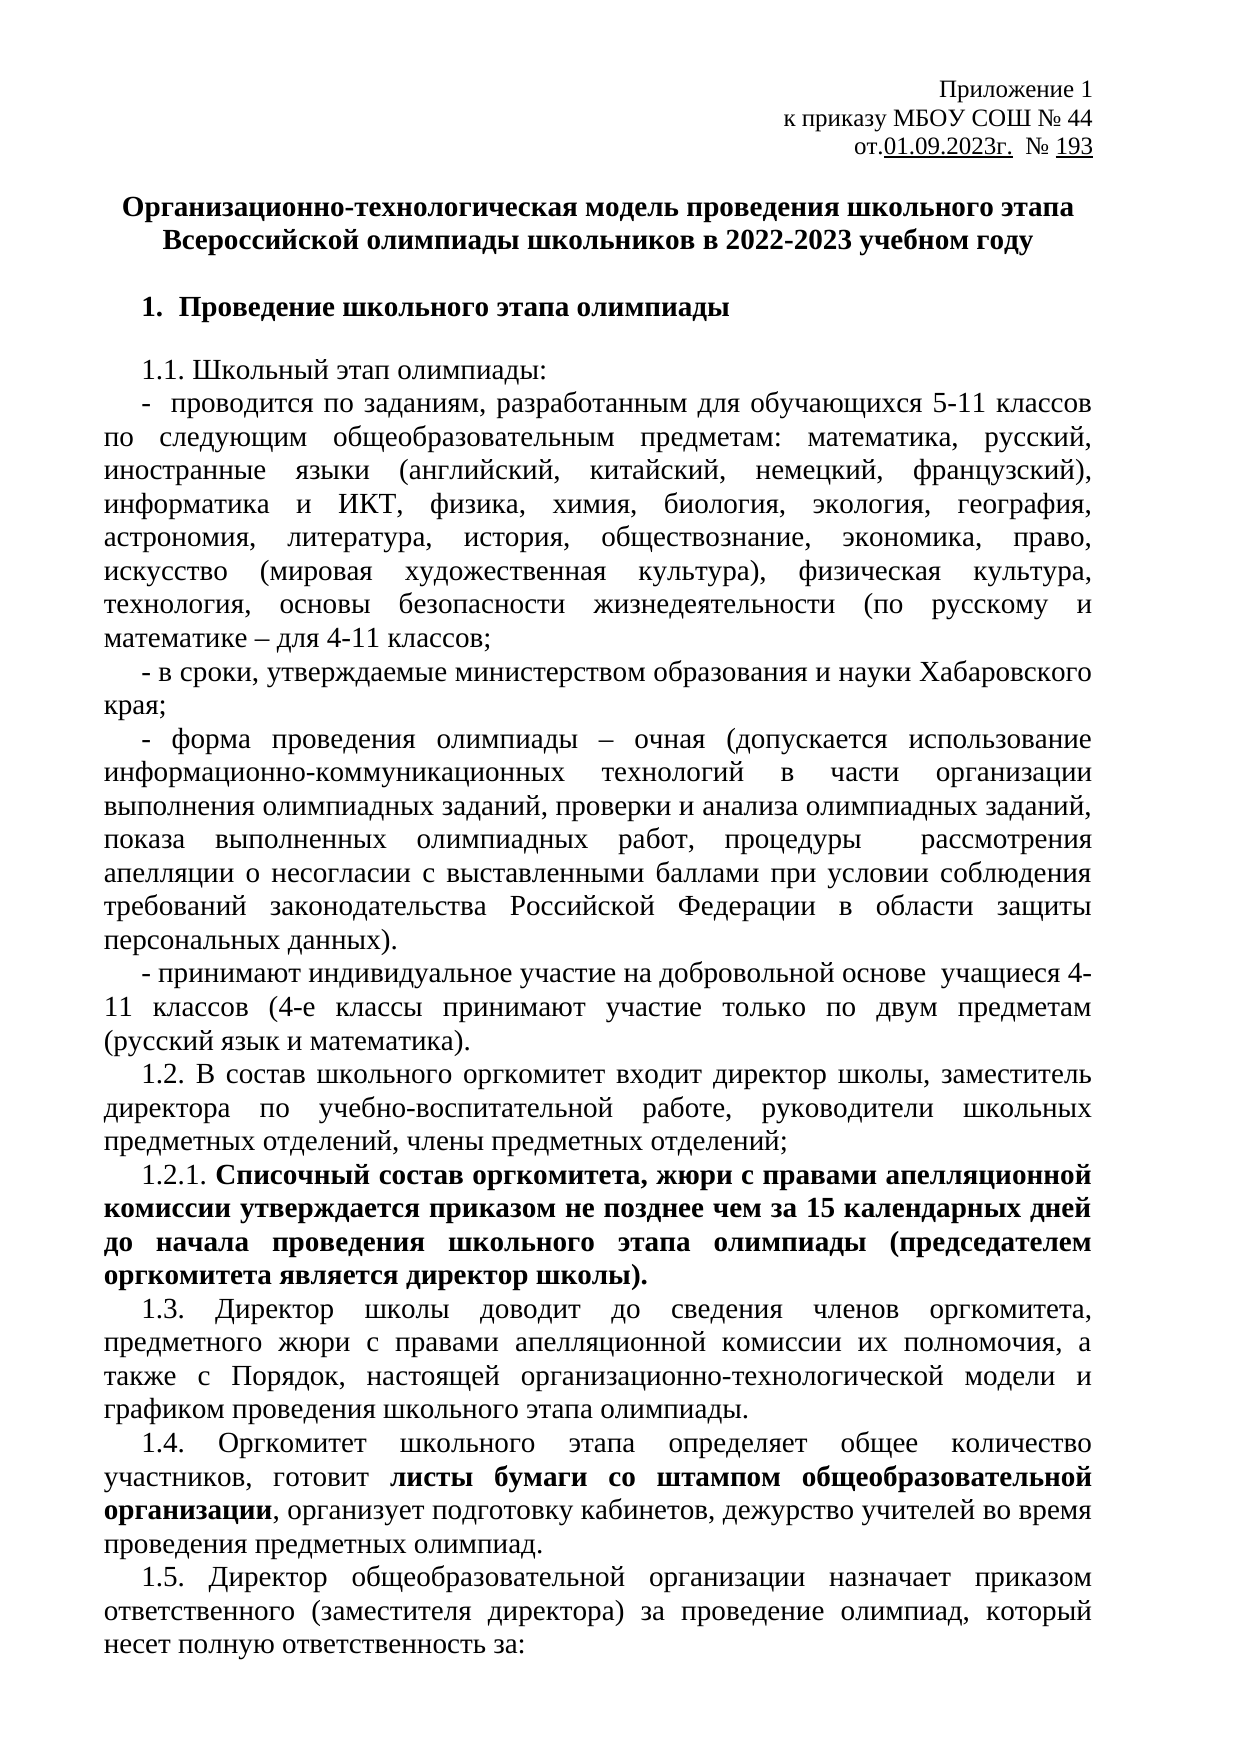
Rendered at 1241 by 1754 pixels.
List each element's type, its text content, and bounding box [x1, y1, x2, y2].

text 1.1. Школьный этап олимпиады: [103, 352, 1093, 385]
list Проведение школьного этапа олимпиады [141, 289, 1093, 323]
text Приложение 1 [103, 74, 1093, 103]
text 1.5. Директор общеобразовательной организации назначает приказом ответственного (заместителя директора) за проведение олимпиад, который несет полную ответственность за: [103, 1559, 1093, 1660]
text - форма проведения олимпиады – очная (допускается использование информационно-коммуникационных технологий в части организации выполнения олимпиадных заданий, проверки и анализа олимпиадных заданий, показа выполненных олимпиадных работ, процедуры рассмотрения апелляции о несогласии с выставленными баллами при условии соблюдения требований законодательства Российской Федерации в области защиты персональных данных). [103, 721, 1093, 956]
text к приказу МБОУ СОШ № 44 [103, 103, 1093, 131]
text - в сроки, утверждаемые министерством образования и науки Хабаровского края; [103, 654, 1093, 721]
text Организационно-технологическая модель проведения школьного этапа [103, 189, 1093, 222]
text 1.4. Оргкомитет школьного этапа определяет общее количество участников, готовит листы бумаги со штампом общеобразовательной организации, организует подготовку кабинетов, дежурство учителей во время проведения предметных олимпиад. [103, 1425, 1093, 1559]
text Всероссийской олимпиады школьников в 2022-2023 учебном году [103, 222, 1093, 256]
text 1.2. В состав школьного оргкомитет входит директор школы, заместитель директора по учебно-воспитательной работе, руководители школьных предметных отделений, члены предметных отделений; [103, 1056, 1093, 1157]
text 1.2.1. Списочный состав оргкомитета, жюри с правами апелляционной комиссии утверждается приказом не позднее чем за 15 календарных дней до начала проведения школьного этапа олимпиады (председателем оргкомитета является директор школы). [103, 1157, 1093, 1291]
text 1.3. Директор школы доводит до сведения членов оргкомитета, предметного жюри с правами апелляционной комиссии их полномочия, а также с Порядок, настоящей организационно-технологической модели и графиком проведения школьного этапа олимпиады. [103, 1291, 1093, 1425]
text от.01.09.2023г. № 193 [103, 131, 1093, 160]
text - принимают индивидуальное участие на добровольной основе учащиеся 4-11 классов (4-е классы принимают участие только по двум предметам (русский язык и математика). [103, 956, 1093, 1056]
text - проводится по заданиям, разработанным для обучающихся 5-11 классов по следующим общеобразовательным предметам: математика, русский, иностранные языки (английский, китайский, немецкий, французский), информатика и ИКТ, физика, химия, биология, экология, география, астрономия, литература, история, обществознание, экономика, право, искусство (мировая художественная культура), физическая культура, технология, основы безопасности жизнедеятельности (по русскому и математике – для 4-11 классов; [103, 385, 1093, 654]
